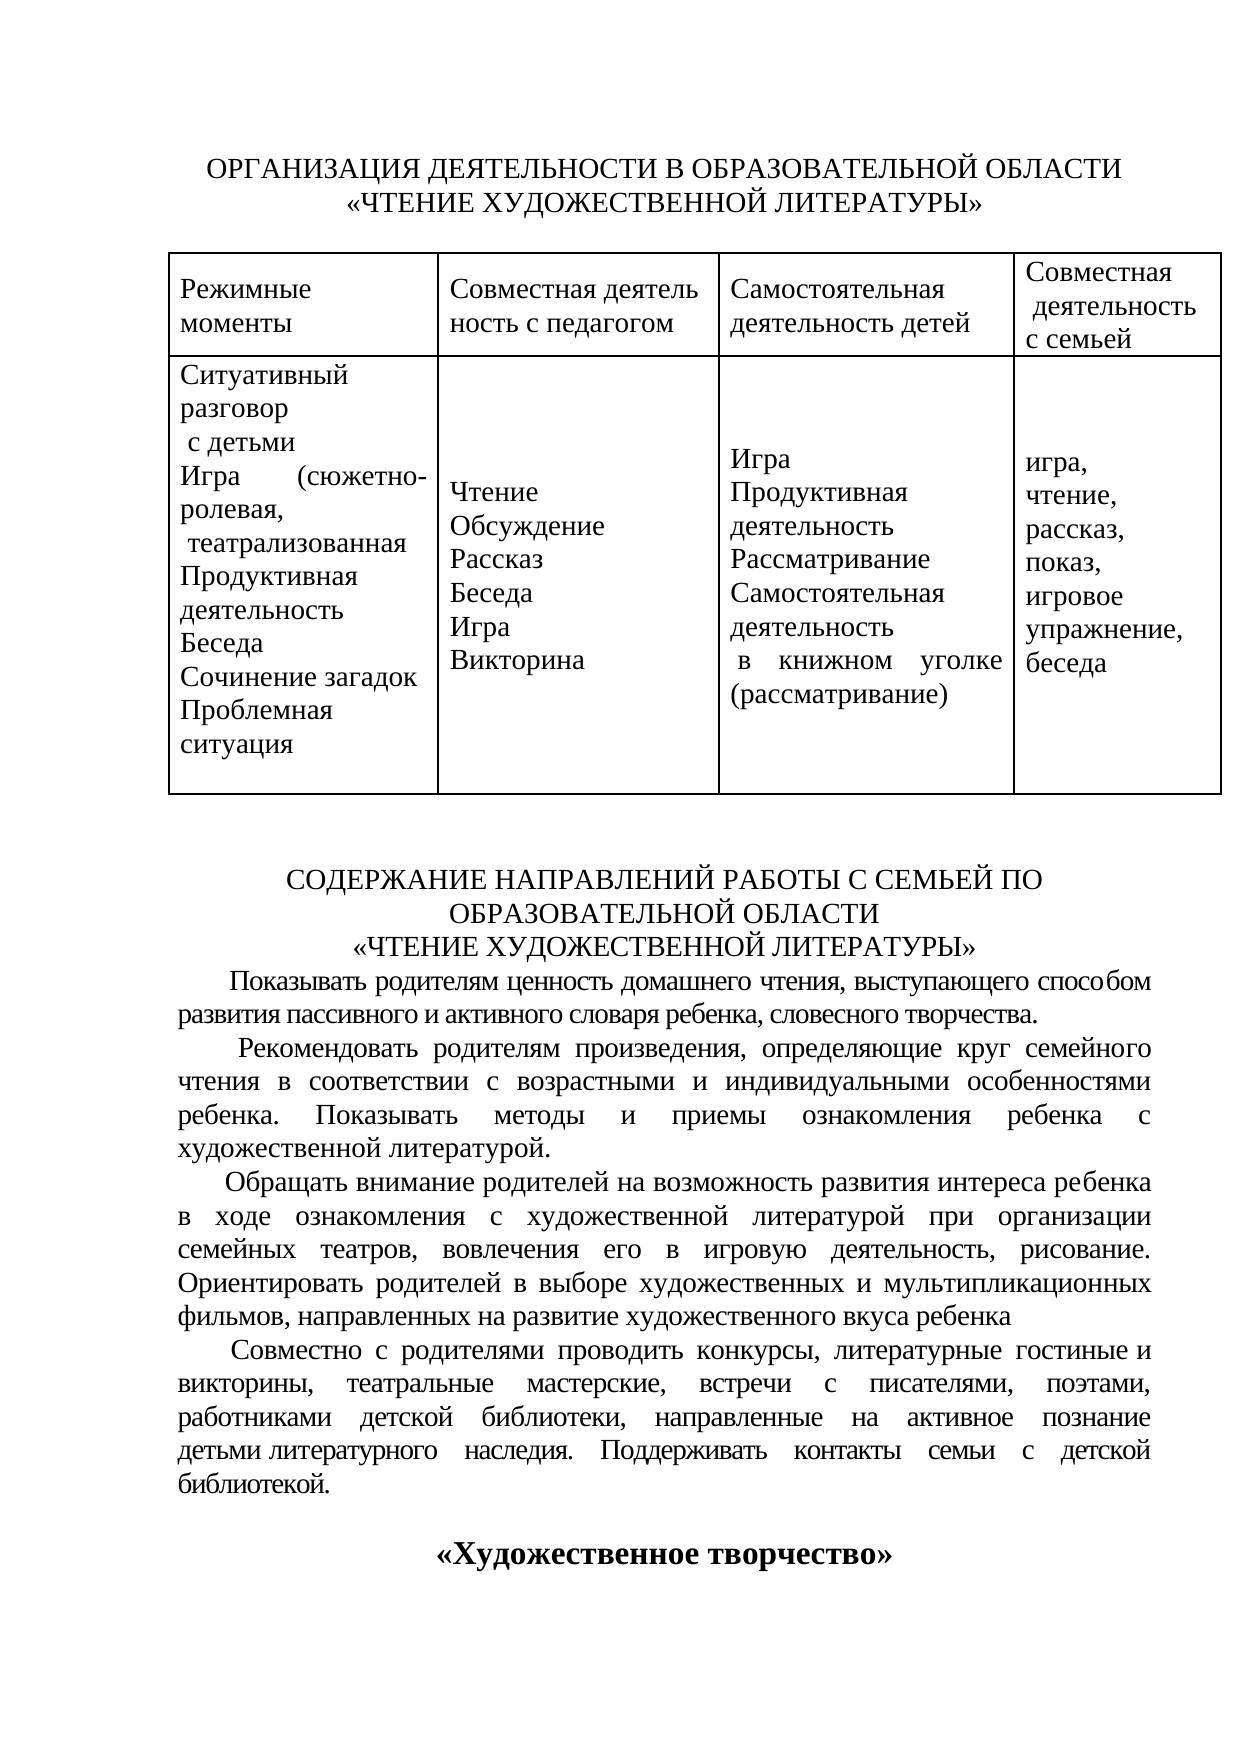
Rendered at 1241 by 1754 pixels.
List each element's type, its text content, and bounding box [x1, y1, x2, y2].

text СОДЕРЖАНИЕ НАПРАВЛЕНИЙ РАБОТЫ С СЕМЬЕЙ ПО ОБРАЗОВАТЕЛЬНОЙ ОБЛАСТИ [177, 862, 1152, 929]
text «Художественное творчество» [177, 1533, 1152, 1571]
text Рекомендовать родителям произведения, определяющие круг семейного чтения в соответствии с возрастными и индивидуальными особенностями ребенка. Показывать методы и приемы ознакомления ребенка с художественной литературой. [177, 1030, 1152, 1164]
text Обращать внимание родителей на возможность развития интереса ребенка в ходе ознакомления с художественной литературой при организации семейных театров, вовлечения его в игровую деятельность, рисование. Ориентировать родителей в выборе художественных и мультипликационных фильмов, направленных на развитие художественного вкуса ребенка [177, 1164, 1152, 1332]
text ОРГАНИЗАЦИЯ ДЕЯТЕЛЬНОСТИ В ОБРАЗОВАТЕЛЬНОЙ ОБЛАСТИ [177, 152, 1152, 185]
table_header Совместная деятельность с семьей [1015, 254, 1220, 355]
text Показывать родителям ценность домашнего чтения, выступающего способом развития пассивного и активного словаря ребенка, словесного творчества. [177, 963, 1152, 1030]
text «ЧТЕНИЕ ХУДОЖЕСТВЕННОЙ ЛИТЕРАТУРЫ» [177, 185, 1152, 219]
table_cell Игра Продуктивная деятельность Рассматривание Самостоятельная деятельность в книжном уголке (рассматривание) [720, 357, 1013, 793]
table_cell игра, чтение, рассказ, показ, игровое упражнение, беседа [1015, 357, 1220, 793]
table_header Совместная деятельность с педагогом [439, 254, 718, 355]
table_cell Чтение Обсуждение Рассказ Беседа Игра Викторина [439, 357, 718, 793]
table_cell Ситуативный разговор с детьми Игра (сюжетно-ролевая, театрализованная Продуктивная деятельность Беседа Сочинение загадок Проблемная ситуация [170, 357, 437, 793]
table_header Режимные моменты [170, 254, 437, 355]
text «ЧТЕНИЕ ХУДОЖЕСТВЕННОЙ ЛИТЕРАТУРЫ» [177, 929, 1152, 963]
text Совместно с родителями проводить конкурсы, литературные гостиные и викторины, театральные мастерские, встречи с писателями, поэтами, работниками детской библиотеки, направленные на активное познание детьми литературного наследия. Поддерживать контакты семьи с детской библиотекой. [177, 1332, 1152, 1499]
table_header Самостоятельная деятельность детей [720, 254, 1013, 355]
